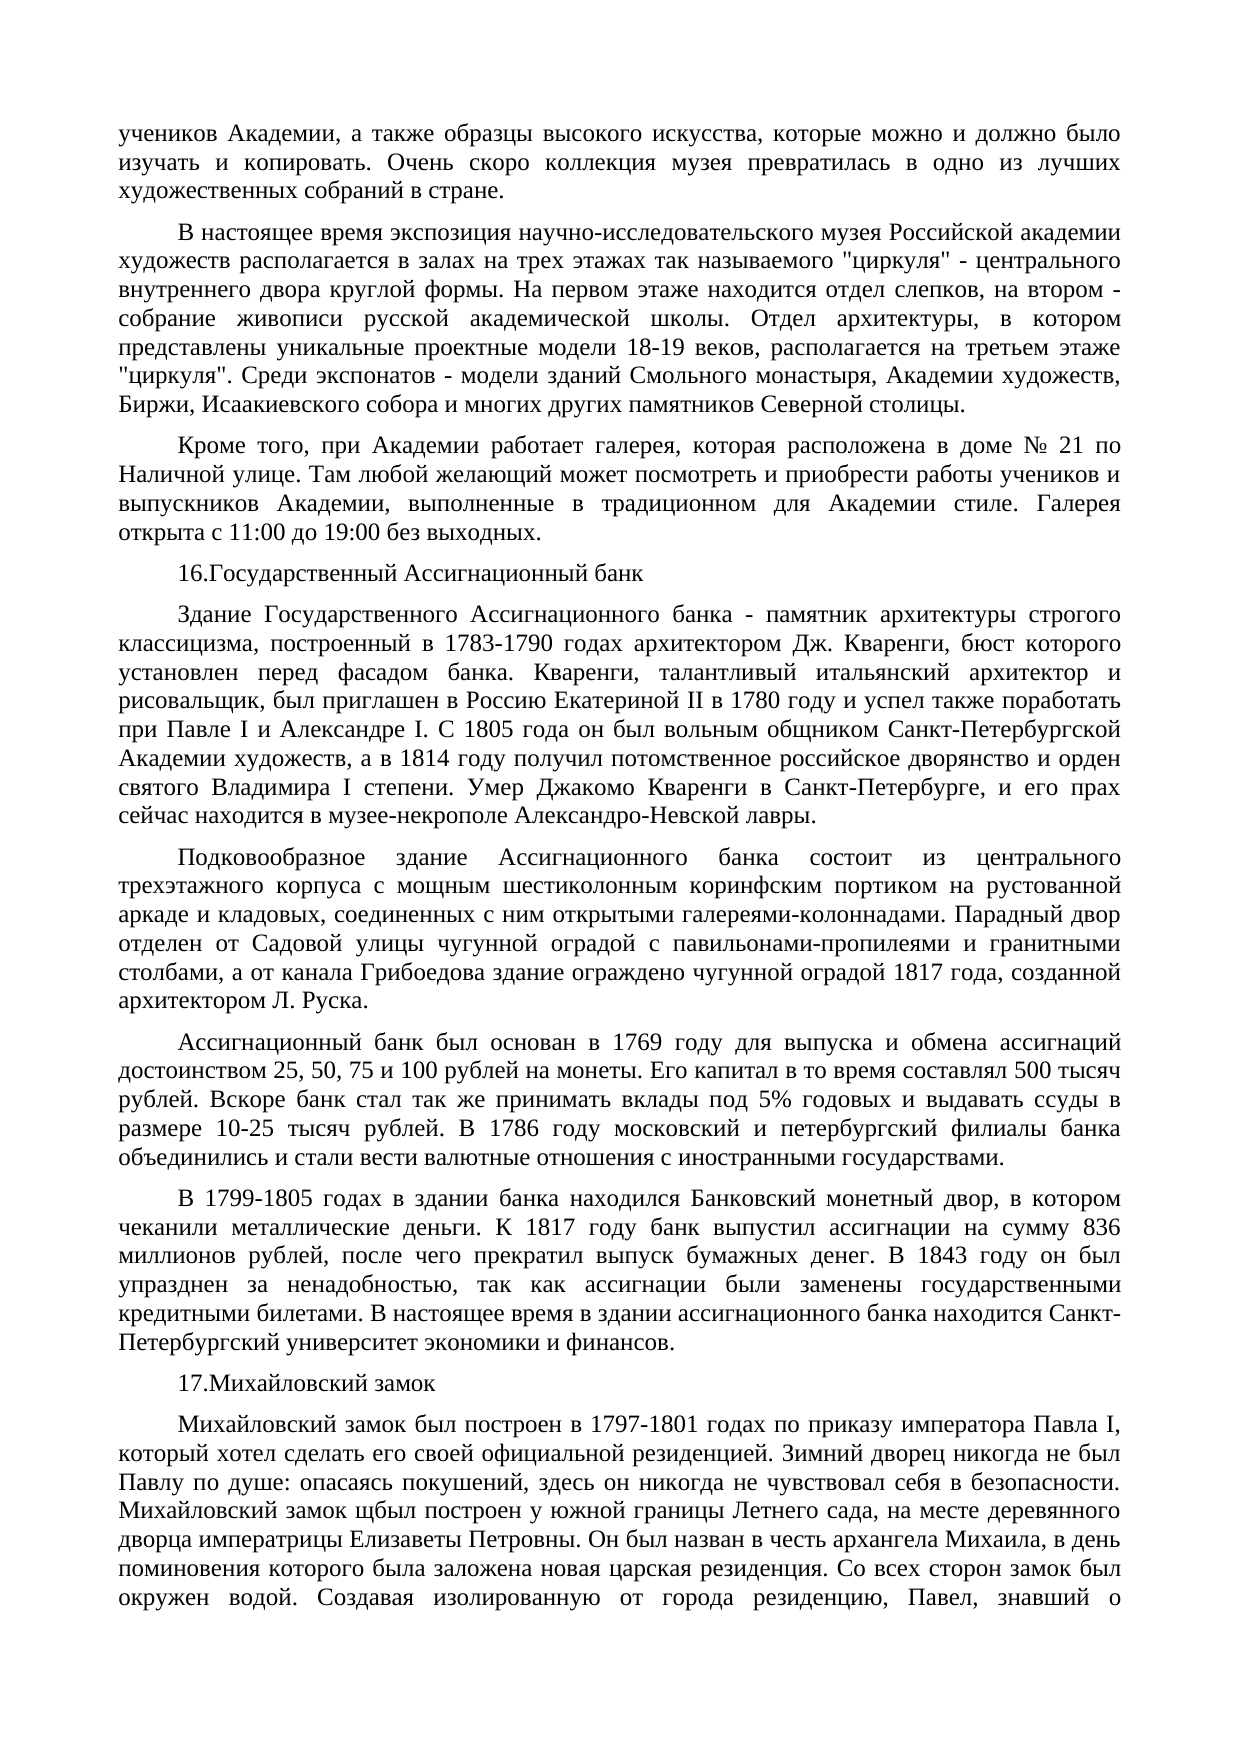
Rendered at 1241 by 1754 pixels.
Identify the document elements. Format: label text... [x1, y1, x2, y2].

text В настоящее время экспозиция научно-исследовательского музея Российской академии художеств располагается в залах на трех этажах так называемого "циркуля" - центрального внутреннего двора круглой формы. На первом этаже находится отдел слепков, на втором - собрание живописи русской академической школы. Отдел архитектуры, в котором представлены уникальные проектные модели 18-19 веков, располагается на третьем этаже "циркуля". Среди экспонатов - модели зданий Смольного монастыря, Академии художеств, Биржи, Исаакиевского собора и многих других памятников Северной столицы. [118, 217, 1122, 418]
text Здание Государственного Ассигнационного банка - памятник архитектуры строгого классицизма, построенный в 1783-1790 годах архитектором Дж. Кваренги, бюст которого установлен перед фасадом банка. Кваренги, талантливый итальянский архитектор и рисовальщик, был приглашен в Россию Екатериной II в 1780 году и успел также поработать при Павле I и Александре I. С 1805 года он был вольным общником Санкт-Петербургской Академии художеств, а в 1814 году получил потомственное российское дворянство и орден святого Владимира I степени. Умер Джакомо Кваренги в Санкт-Петербурге, и его прах сейчас находится в музее-некрополе Александро-Невской лавры. [118, 599, 1122, 829]
text 16.Государственный Ассигнационный банк [118, 558, 1122, 587]
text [118, 118, 1122, 204]
text Подковообразное здание Ассигнационного банка состоит из центрального трехэтажного корпуса с мощным шестиколонным коринфским портиком на рустованной аркаде и кладовых, соединенных с ним открытыми галереями-колоннадами. Парадный двор отделен от Садовой улицы чугунной оградой с павильонами-пропилеями и гранитными столбами, а от канала Грибоедова здание ограждено чугунной оградой 1817 года, созданной архитектором Л. Руска. [118, 842, 1122, 1014]
text 17.Михайловский замок [118, 1368, 1122, 1397]
text Кроме того, при Академии работает галерея, которая расположена в доме № 21 по Наличной улице. Там любой желающий может посмотреть и приобрести работы учеников и выпускников Академии, выполненные в традиционном для Академии стиле. Галерея открыта с 11:00 до 19:00 без выходных. [118, 431, 1122, 546]
text Ассигнационный банк был основан в 1769 году для выпуска и обмена ассигнаций достоинством 25, 50, 75 и 100 рублей на монеты. Его капитал в то время составлял 500 тысяч рублей. Вскоре банк стал так же принимать вклады под 5% годовых и выдавать ссуды в размере 10-25 тысяч рублей. В 1786 году московский и петербургский филиалы банка объединились и стали вести валютные отношения с иностранными государствами. [118, 1027, 1122, 1171]
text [118, 1409, 1122, 1611]
text В 1799-1805 годах в здании банка находился Банковский монетный двор, в котором чеканили металлические деньги. К 1817 году банк выпустил ассигнации на сумму 836 миллионов рублей, после чего прекратил выпуск бумажных денег. В 1843 году он был упразднен за ненадобностью, так как ассигнации были заменены государственными кредитными билетами. В настоящее время в здании ассигнационного банка находится Санкт-Петербургский университет экономики и финансов. [118, 1183, 1122, 1356]
